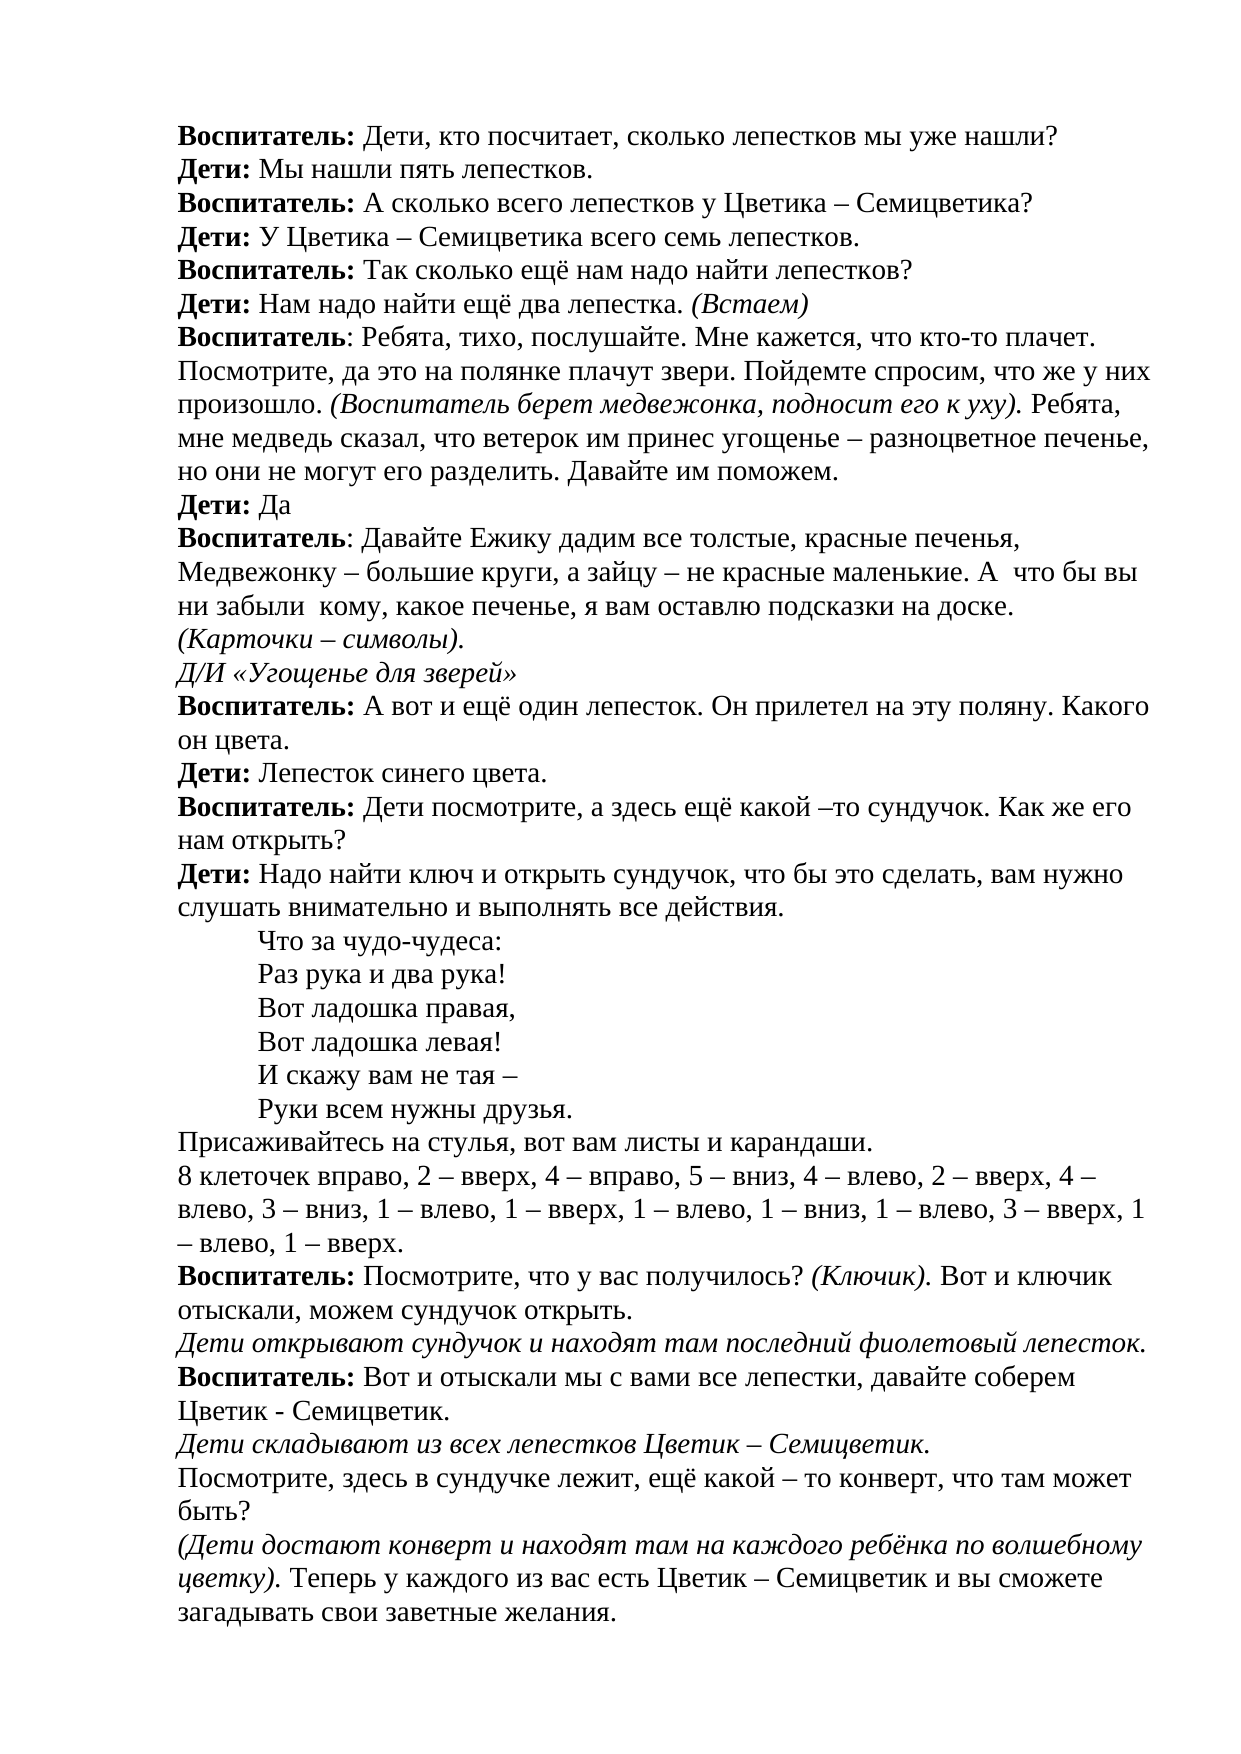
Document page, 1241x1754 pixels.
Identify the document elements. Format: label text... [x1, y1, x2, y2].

text Что за чудо-чудеса: [177, 923, 1152, 957]
text Дети складывают из всех лепестков Цветик – Семицветик. [177, 1426, 1152, 1460]
text Раз рука и два рука! [177, 957, 1152, 990]
text Воспитатель: Вот и отыскали мы с вами все лепестки, давайте соберем Цветик - Семицветик. [177, 1359, 1152, 1426]
text Присаживайтесь на стулья, вот вам листы и карандаши. [177, 1124, 1152, 1158]
text Воспитатель: Дети посмотрите, а здесь ещё какой –то сундучок. Как же его нам открыть? [177, 789, 1152, 856]
text Дети открывают сундучок и находят там последний фиолетовый лепесток. [177, 1326, 1152, 1359]
text Дети: Надо найти ключ и открыть сундучок, что бы это сделать, вам нужно слушать внимательно и выполнять все действия. [177, 856, 1152, 923]
text Дети: Лепесток синего цвета. [177, 755, 1152, 789]
text Дети: Мы нашли пять лепестков. [177, 152, 1152, 185]
text Воспитатель: Так сколько ещё нам надо найти лепестков? [177, 252, 1152, 286]
text Вот ладошка левая! [177, 1024, 1152, 1057]
text Вот ладошка правая, [177, 990, 1152, 1024]
text Воспитатель: А вот и ещё один лепесток. Он прилетел на эту поляну. Какого он цвета. [177, 688, 1152, 755]
text Руки всем нужны друзья. [177, 1091, 1152, 1124]
text Воспитатель: Ребята, тихо, послушайте. Мне кажется, что кто-то плачет. Посмотрите, да это на полянке плачут звери. Пойдемте спросим, что же у них произошло. (Воспитатель берет медвежонка, подносит его к уху). Ребята, мне медведь сказал, что ветерок им принес угощенье – разноцветное печенье, но они не могут его разделить. Давайте им поможем. [177, 319, 1152, 487]
text Воспитатель: Посмотрите, что у вас получилось? (Ключик). Вот и ключик отыскали, можем сундучок открыть. [177, 1258, 1152, 1326]
text И скажу вам не тая – [177, 1057, 1152, 1091]
text (Дети достают конверт и находят там на каждого ребёнка по волшебному цветку). Теперь у каждого из вас есть Цветик – Семицветик и вы сможете загадывать свои заветные желания. [177, 1527, 1152, 1627]
text Дети: Нам надо найти ещё два лепестка. (Встаем) [177, 286, 1152, 319]
text Воспитатель: Давайте Ежику дадим все толстые, красные печенья, Медвежонку – большие круги, а зайцу – не красные маленькие. А что бы вы ни забыли кому, какое печенье, я вам оставлю подсказки на доске. [177, 521, 1152, 621]
text Воспитатель: Дети, кто посчитает, сколько лепестков мы уже нашли? [177, 118, 1152, 152]
text Дети: Да [177, 487, 1152, 521]
text Воспитатель: А сколько всего лепестков у Цветика – Семицветика? [177, 185, 1152, 219]
text Дети: У Цветика – Семицветика всего семь лепестков. [177, 219, 1152, 252]
text Д/И «Угощенье для зверей» [177, 655, 1152, 688]
text 8 клеточек вправо, 2 – вверх, 4 – вправо, 5 – вниз, 4 – влево, 2 – вверх, 4 – влево, 3 – вниз, 1 – влево, 1 – вверх, 1 – влево, 1 – вниз, 1 – влево, 3 – вверх, 1 – влево, 1 – вверх. [177, 1158, 1152, 1258]
text (Карточки – символы). [177, 621, 1152, 655]
text Посмотрите, здесь в сундучке лежит, ещё какой – то конверт, что там может быть? [177, 1460, 1152, 1527]
